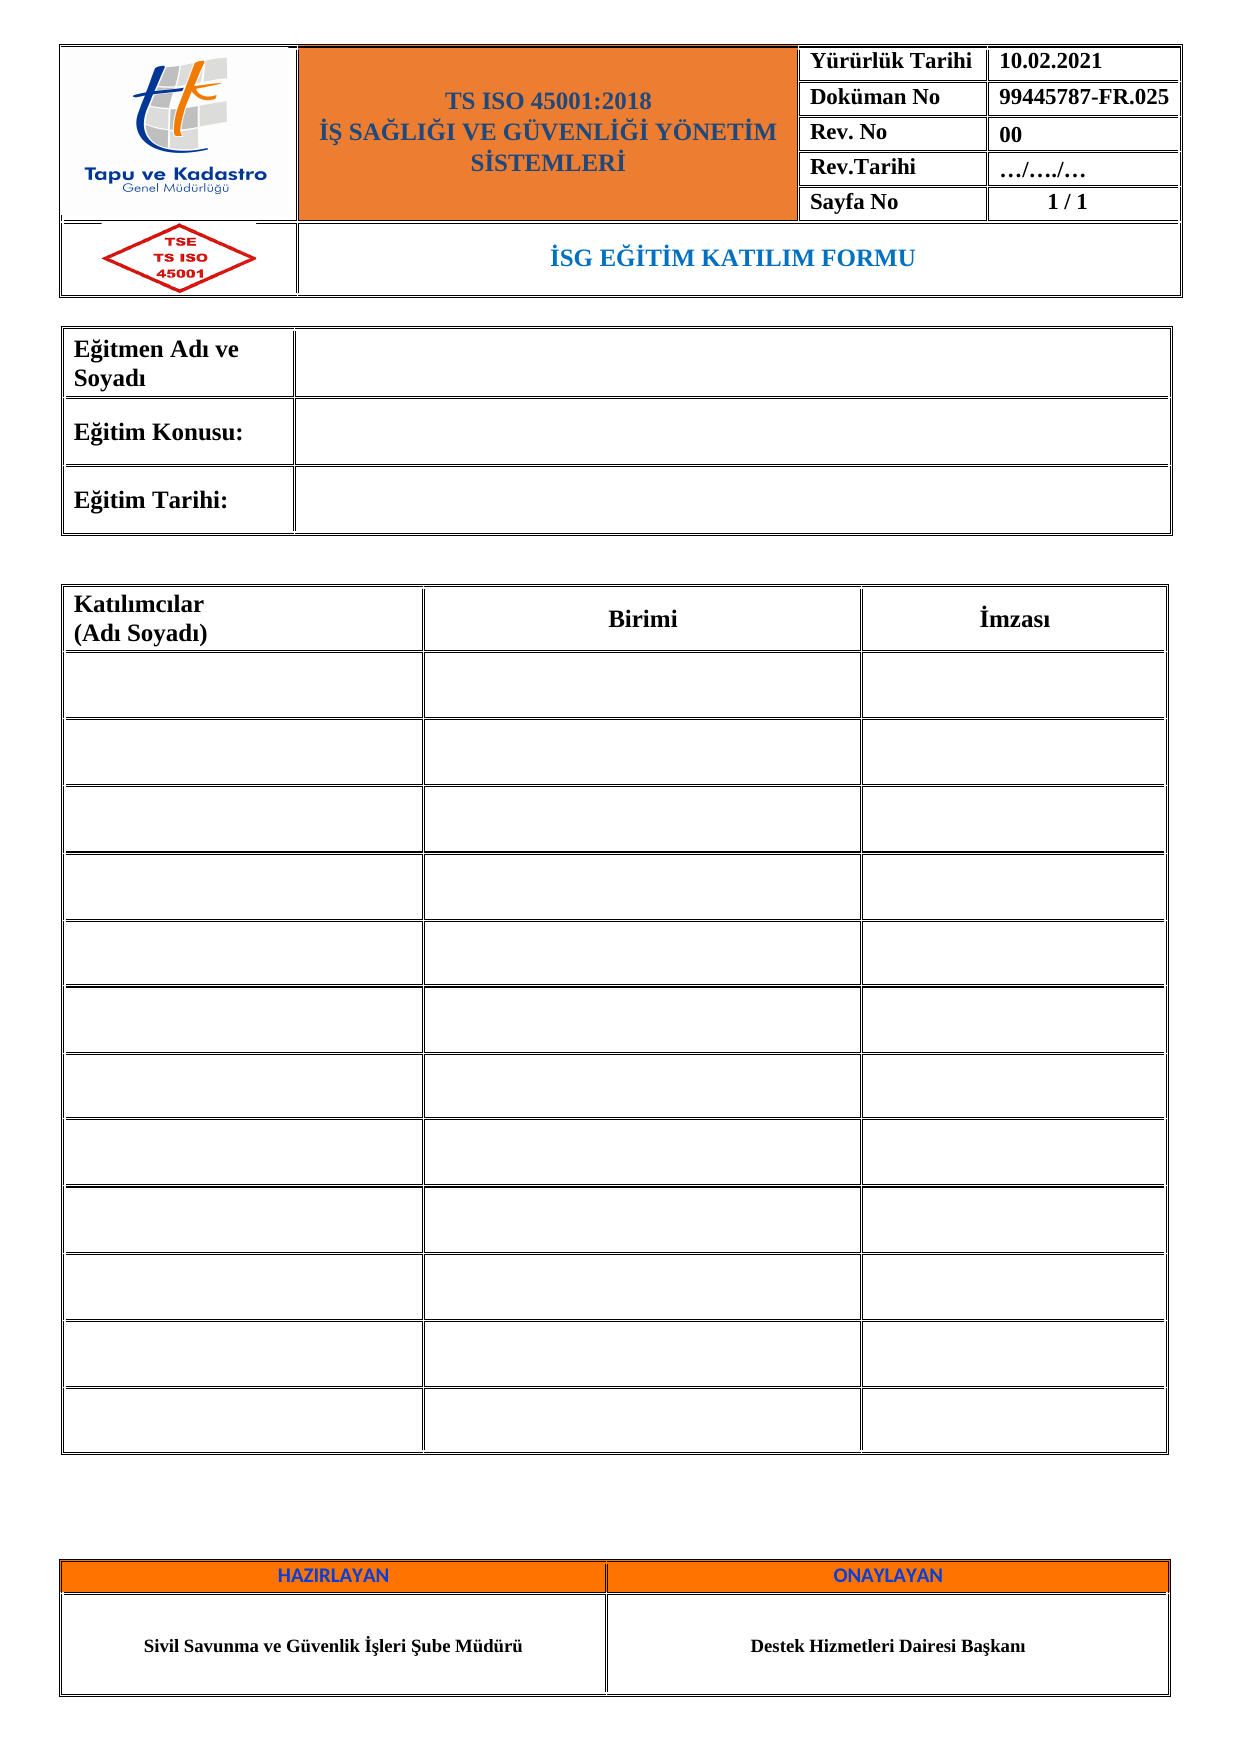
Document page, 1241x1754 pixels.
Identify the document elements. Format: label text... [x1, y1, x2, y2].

picture [60, 47, 289, 215]
table_cell [62, 1184, 424, 1252]
table_cell [862, 784, 1168, 851]
table_cell [425, 922, 860, 984]
table_cell [425, 1322, 860, 1386]
table_cell [62, 1386, 424, 1452]
table_cell [425, 653, 860, 717]
table_cell Eğitim Konusu: [62, 396, 294, 463]
table_cell [64, 851, 422, 919]
table_cell [863, 919, 1166, 984]
table_cell [863, 650, 1166, 717]
table_header Katılımcılar (Adı Soyadı) [62, 585, 424, 649]
table_cell [64, 717, 422, 784]
table_cell [424, 1386, 862, 1452]
table_cell [64, 1252, 422, 1319]
table_cell [295, 464, 1170, 533]
table_cell [862, 1319, 1168, 1386]
table_cell [863, 1052, 1166, 1117]
table_cell [425, 720, 860, 784]
table_cell [862, 1117, 1168, 1184]
table_cell [862, 1184, 1168, 1252]
table_cell [425, 1120, 860, 1184]
table_cell [863, 1252, 1166, 1319]
table_cell [863, 851, 1166, 919]
table_cell [64, 1052, 422, 1117]
table_cell [862, 984, 1168, 1052]
table_cell [62, 1319, 424, 1386]
table_cell [62, 984, 424, 1052]
table_cell [863, 717, 1166, 784]
picture [101, 223, 257, 293]
table_cell [862, 1386, 1168, 1452]
table_cell Eğitim Tarihi: [64, 464, 294, 533]
table_cell [64, 919, 422, 984]
table_header İmzası [862, 587, 1166, 649]
table_header Birimi [424, 585, 862, 649]
table_header Eğitmen Adı ve Soyadı [64, 329, 294, 396]
table_cell [425, 787, 860, 851]
table_cell [425, 1255, 860, 1319]
table_cell [295, 396, 1172, 463]
table_cell [62, 784, 424, 851]
table_cell [425, 1055, 860, 1117]
table_cell [62, 1117, 424, 1184]
table_cell [64, 650, 422, 717]
table_cell [425, 1188, 860, 1252]
table_cell [425, 855, 860, 919]
table_header [295, 329, 1170, 396]
table_cell [425, 988, 860, 1052]
